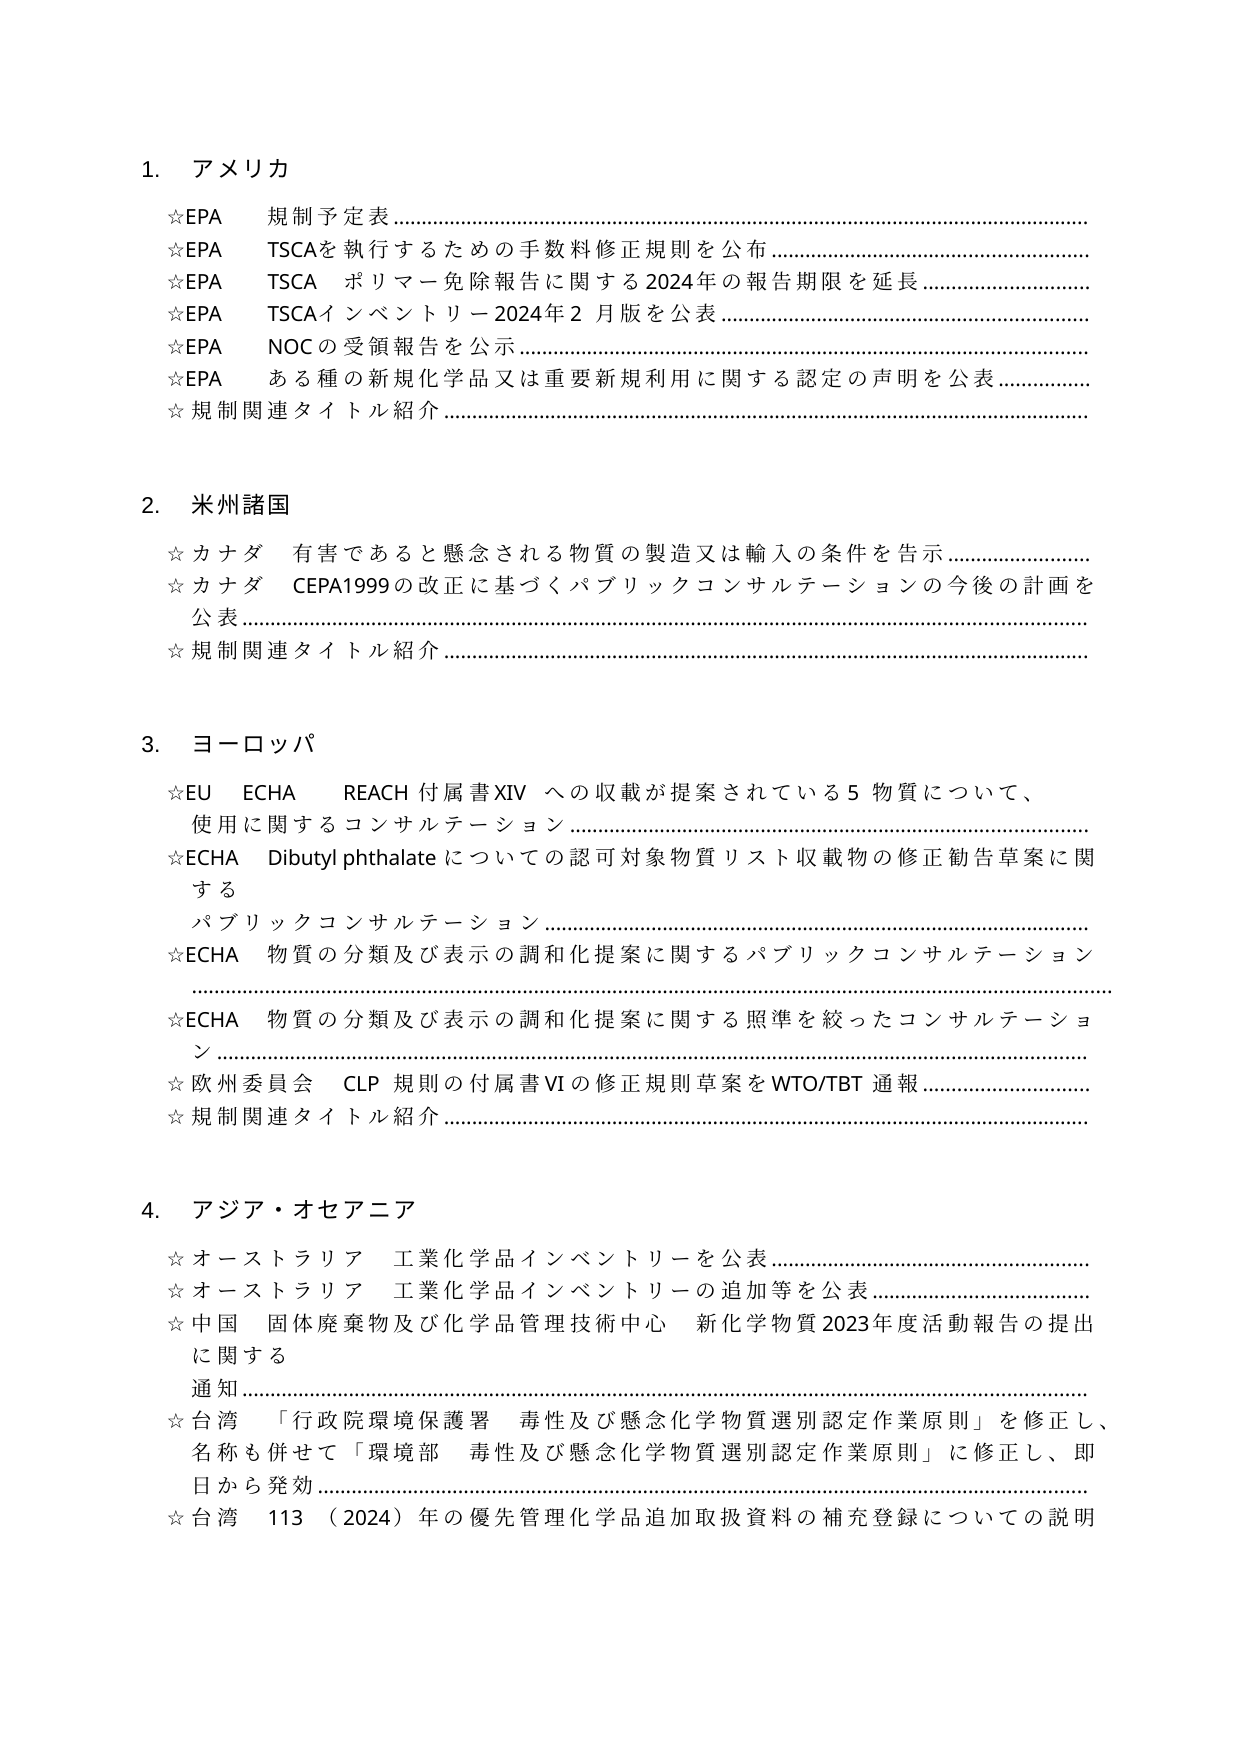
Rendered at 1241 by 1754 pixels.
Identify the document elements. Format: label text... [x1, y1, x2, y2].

text 1. アメリカ [141, 135, 1099, 199]
text ☆中国 固体廃棄物及び化学品管理技術中心 新化学物質2023年度活動報告の提出に関する 通知 63 [162, 1306, 1099, 1403]
text ☆ECHA 物質の分類及び表示の調和化提案に関する照準を絞ったコンサルテーション 49 [162, 1002, 1099, 1067]
text ☆オーストラリア 工業化学品インベントリーの追加等を公表 62 [162, 1274, 1099, 1306]
text ☆規制関連タイトル紹介 45 [162, 633, 1099, 666]
text ☆EPA NOCの受領報告を公示 40 [162, 329, 1099, 361]
text 2. 米州諸国 [141, 471, 1099, 536]
text 4. アジア・オセアニア [141, 1176, 1099, 1241]
text ☆台湾 「行政院環境保護署 毒性及び懸念化学物質選別認定作業原則」を修正し、 名称も併せて「環境部 毒性及び懸念化学物質選別認定作業原則」に修正し、即日から発効 64 [162, 1403, 1099, 1500]
text ☆EPA TSCAを執行するための手数料修正規則を公布 36 [162, 232, 1099, 264]
text ☆EPA ある種の新規化学品又は重要新規利用に関する認定の声明を公表 41 [162, 361, 1099, 394]
text ☆ECHA 物質の分類及び表示の調和化提案に関するパブリックコンサルテーション 49 [162, 937, 1099, 1002]
text ☆規制関連タイトル紹介 61 [162, 1099, 1099, 1132]
text ☆EU ECHA REACH付属書XIVへの収載が提案されている5物質について、 使用に関するコンサルテーション 46 [162, 775, 1099, 840]
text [162, 1500, 1099, 1533]
text 3. ヨーロッパ [141, 710, 1099, 775]
text ☆規制関連タイトル紹介 41 [162, 394, 1099, 426]
text ☆EPA TSCAインベントリー2024年2月版を公表 40 [162, 297, 1099, 329]
text ☆欧州委員会 CLP規則の付属書VIの修正規則草案をWTO/TBT通報 50 [162, 1067, 1099, 1099]
text ☆EPA TSCA ポリマー免除報告に関する2024年の報告期限を延長 38 [162, 264, 1099, 297]
text ☆カナダ CEPA1999の改正に基づくパブリックコンサルテーションの今後の計画を公表 43 [162, 568, 1099, 633]
text ☆オーストラリア 工業化学品インベントリーを公表 62 [162, 1241, 1099, 1274]
text ☆カナダ 有害であると懸念される物質の製造又は輸入の条件を告示 42 [162, 536, 1099, 568]
text ☆ECHA Dibutyl phthalateについての認可対象物質リスト収載物の修正勧告草案に関する パブリックコンサルテーション 47 [162, 840, 1099, 937]
text ☆EPA 規制予定表 34 [162, 199, 1099, 232]
